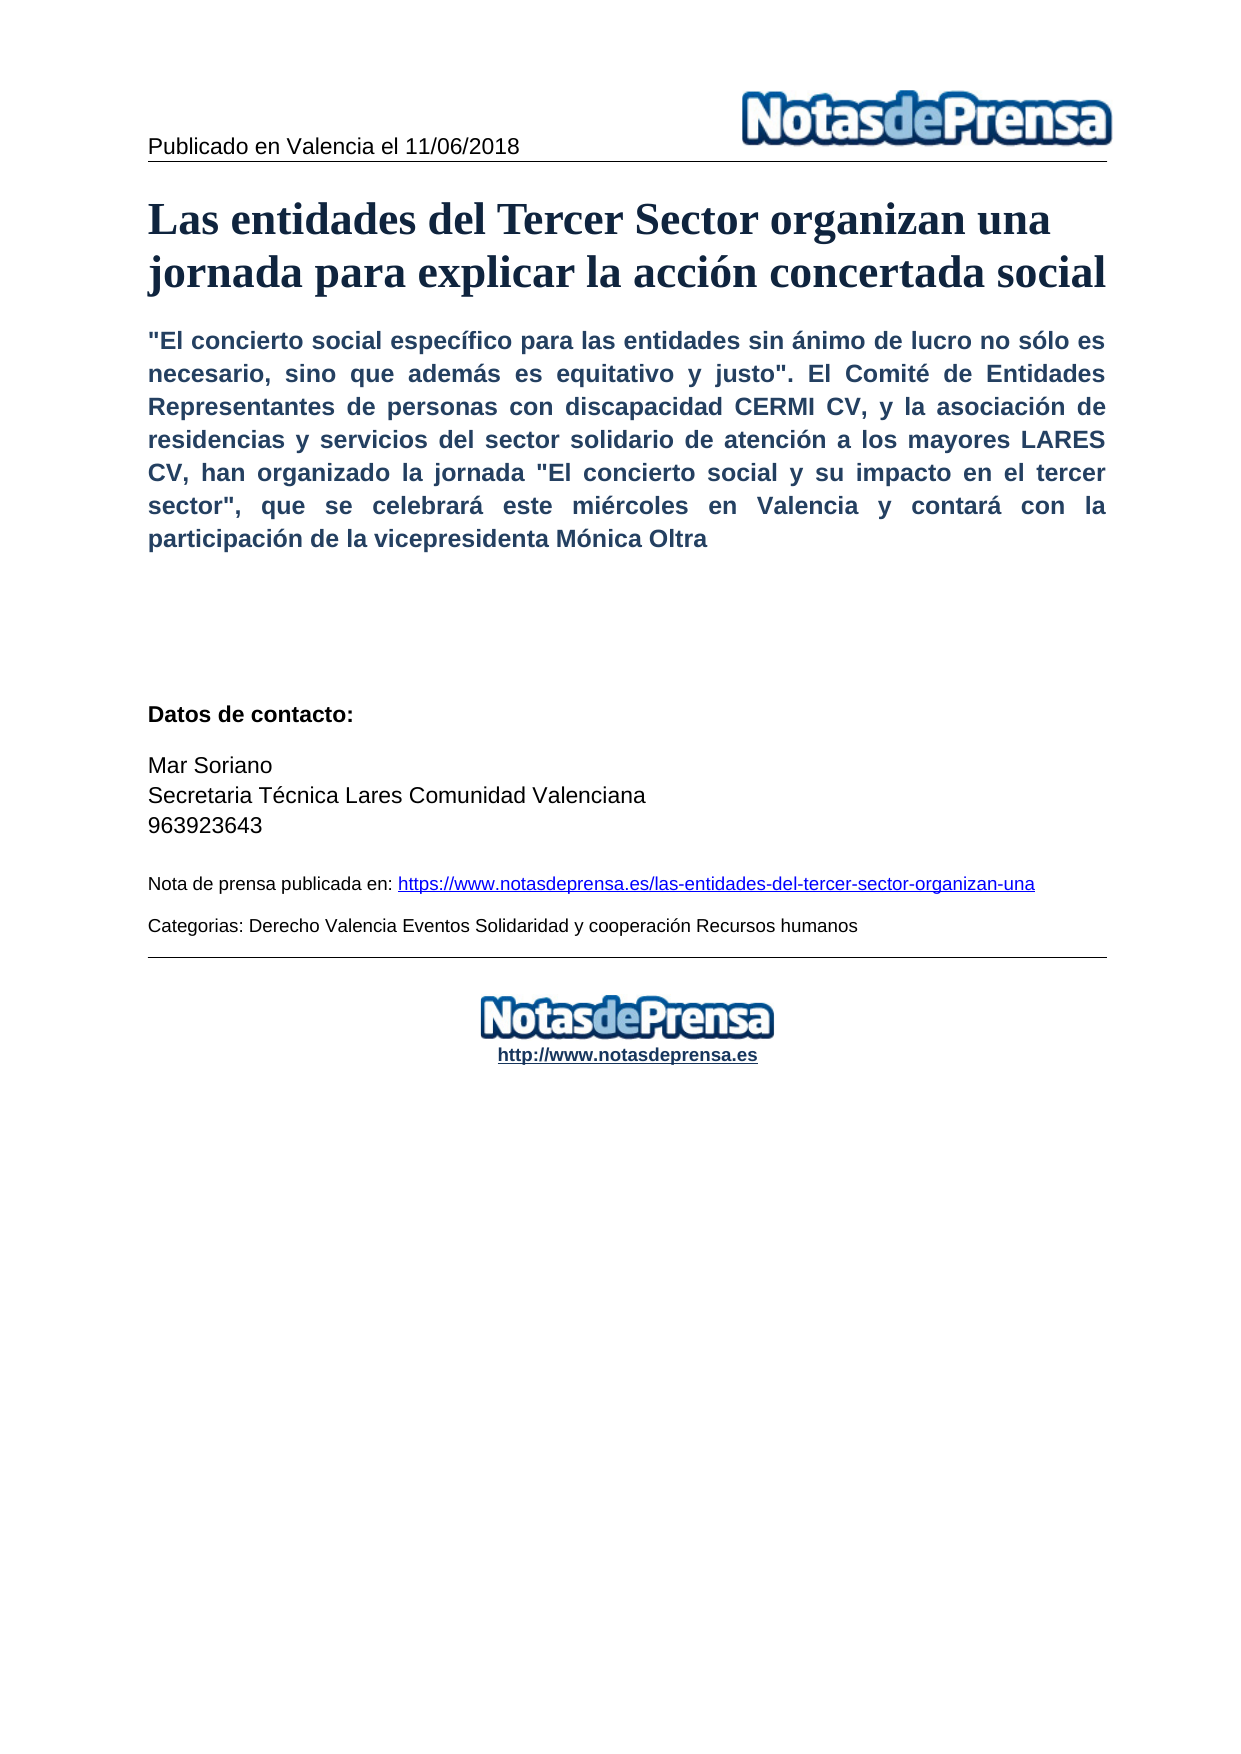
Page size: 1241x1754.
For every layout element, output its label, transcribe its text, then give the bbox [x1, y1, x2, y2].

text Nota de prensa publicada en: https://www.notasdeprensa.es/las-entidades-del-tercer-sector-organizan-una [148, 872, 1107, 894]
text http://www.notasdeprensa.es [148, 1044, 1107, 1066]
text Secretaria Técnica Lares Comunidad Valenciana [148, 782, 1063, 808]
text Publicado en Valencia el 11/06/2018 [148, 133, 1107, 161]
subtitle "El concierto social específico para las entidades sin ánimo de lucro no sólo es necesario, sino que además es equitativo y justo". El Comité de Entidades Representantes de personas con discapacidad CERMI CV, y la asociación de residencias y servicios del sector solidario de atención a los mayores LARES CV, han organizado la jornada "El concierto social y su impacto en el tercer sector", que se celebrará este miércoles en Valencia y contará con la participación de la vicepresidenta Mónica Oltra [148, 326, 1107, 553]
picture [480, 994, 775, 1041]
subtitle Las entidades del Tercer Sector organizan una jornada para explicar la acción concertada social [148, 192, 1107, 297]
text Datos de contacto: [148, 701, 1107, 727]
picture [742, 90, 1113, 148]
text 963923643 [148, 812, 1063, 838]
text Categorias: Derecho Valencia Eventos Solidaridad y cooperación Recursos humanos [148, 915, 1107, 936]
text Mar Soriano [148, 752, 1063, 778]
